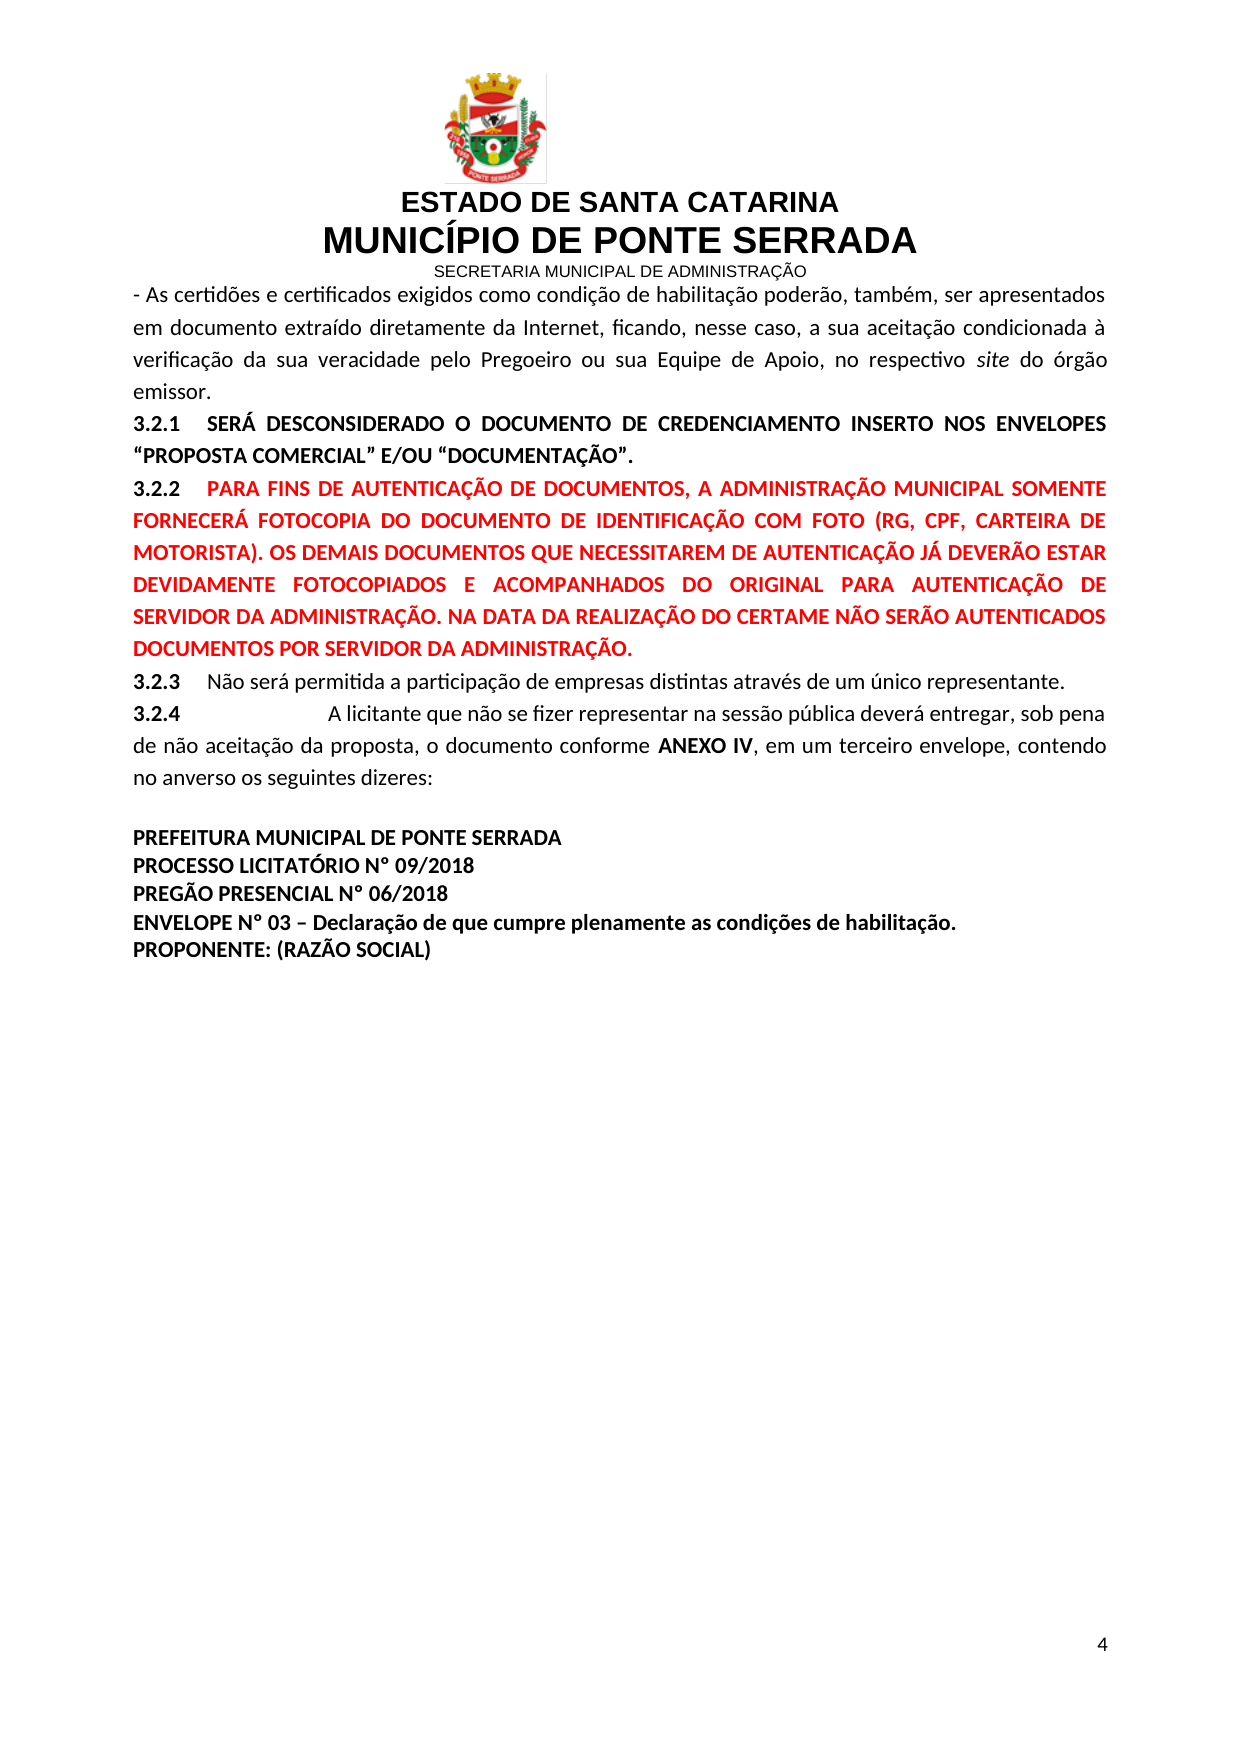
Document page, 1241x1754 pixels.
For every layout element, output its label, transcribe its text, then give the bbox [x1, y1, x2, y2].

list PARA FINS DE AUTENTICAÇÃO DE DOCUMENTOS, A ADMINISTRAÇÃO MUNICIPAL SOMENTE FORNECERÁ FOTOCOPIA DO DOCUMENTO DE IDENTIFICAÇÃO COM FOTO (RG, CPF, CARTEIRA DE MOTORISTA). OS DEMAIS DOCUMENTOS QUE NECESSITAREM DE AUTENTICAÇÃO JÁ DEVERÃO ESTAR DEVIDAMENTE FOTOCOPIADOS E ACOMPANHADOS DO ORIGINAL PARA AUTENTICAÇÃO DE SERVIDOR DA ADMINISTRAÇÃO. NA DATA DA REALIZAÇÃO DO CERTAME NÃO SERÃO AUTENTICADOS DOCUMENTOS POR SERVIDOR DA ADMINISTRAÇÃO. [133, 474, 1107, 663]
picture [444, 73, 548, 185]
subtitle PREFEITURA MUNICIPAL DE PONTE SERRADA [133, 823, 1107, 852]
text PREGÃO PRESENCIAL Nº 06/2018 [133, 879, 1107, 908]
subtitle ENVELOPE Nº 03 – Declaração de que cumpre plenamente as condições de habilitação. [133, 908, 1107, 936]
text PROPONENTE: (RAZÃO SOCIAL) [133, 936, 1107, 964]
text PROCESSO LICITATÓRIO Nº 09/2018 [133, 852, 1107, 879]
list SERÁ DESCONSIDERADO O DOCUMENTO DE CREDENCIAMENTO INSERTO NOS ENVELOPES “PROPOSTA COMERCIAL” E/OU “DOCUMENTAÇÃO”. [133, 409, 1107, 469]
text - As certidões e certificados exigidos como condição de habilitação poderão, também, ser apresentados em documento extraído diretamente da Internet, ficando, nesse caso, a sua aceitação condicionada à verificação da sua veracidade pelo Pregoeiro ou sua Equipe de Apoio, no respectivo site do órgão emissor. [133, 281, 1107, 405]
list Não será permitida a participação de empresas distintas através de um único representante. [133, 667, 1107, 695]
list A licitante que não se fizer representar na sessão pública deverá entregar, sob pena de não aceitação da proposta, o documento conforme ANEXO IV, em um terceiro envelope, contendo no anverso os seguintes dizeres: [133, 699, 1107, 791]
